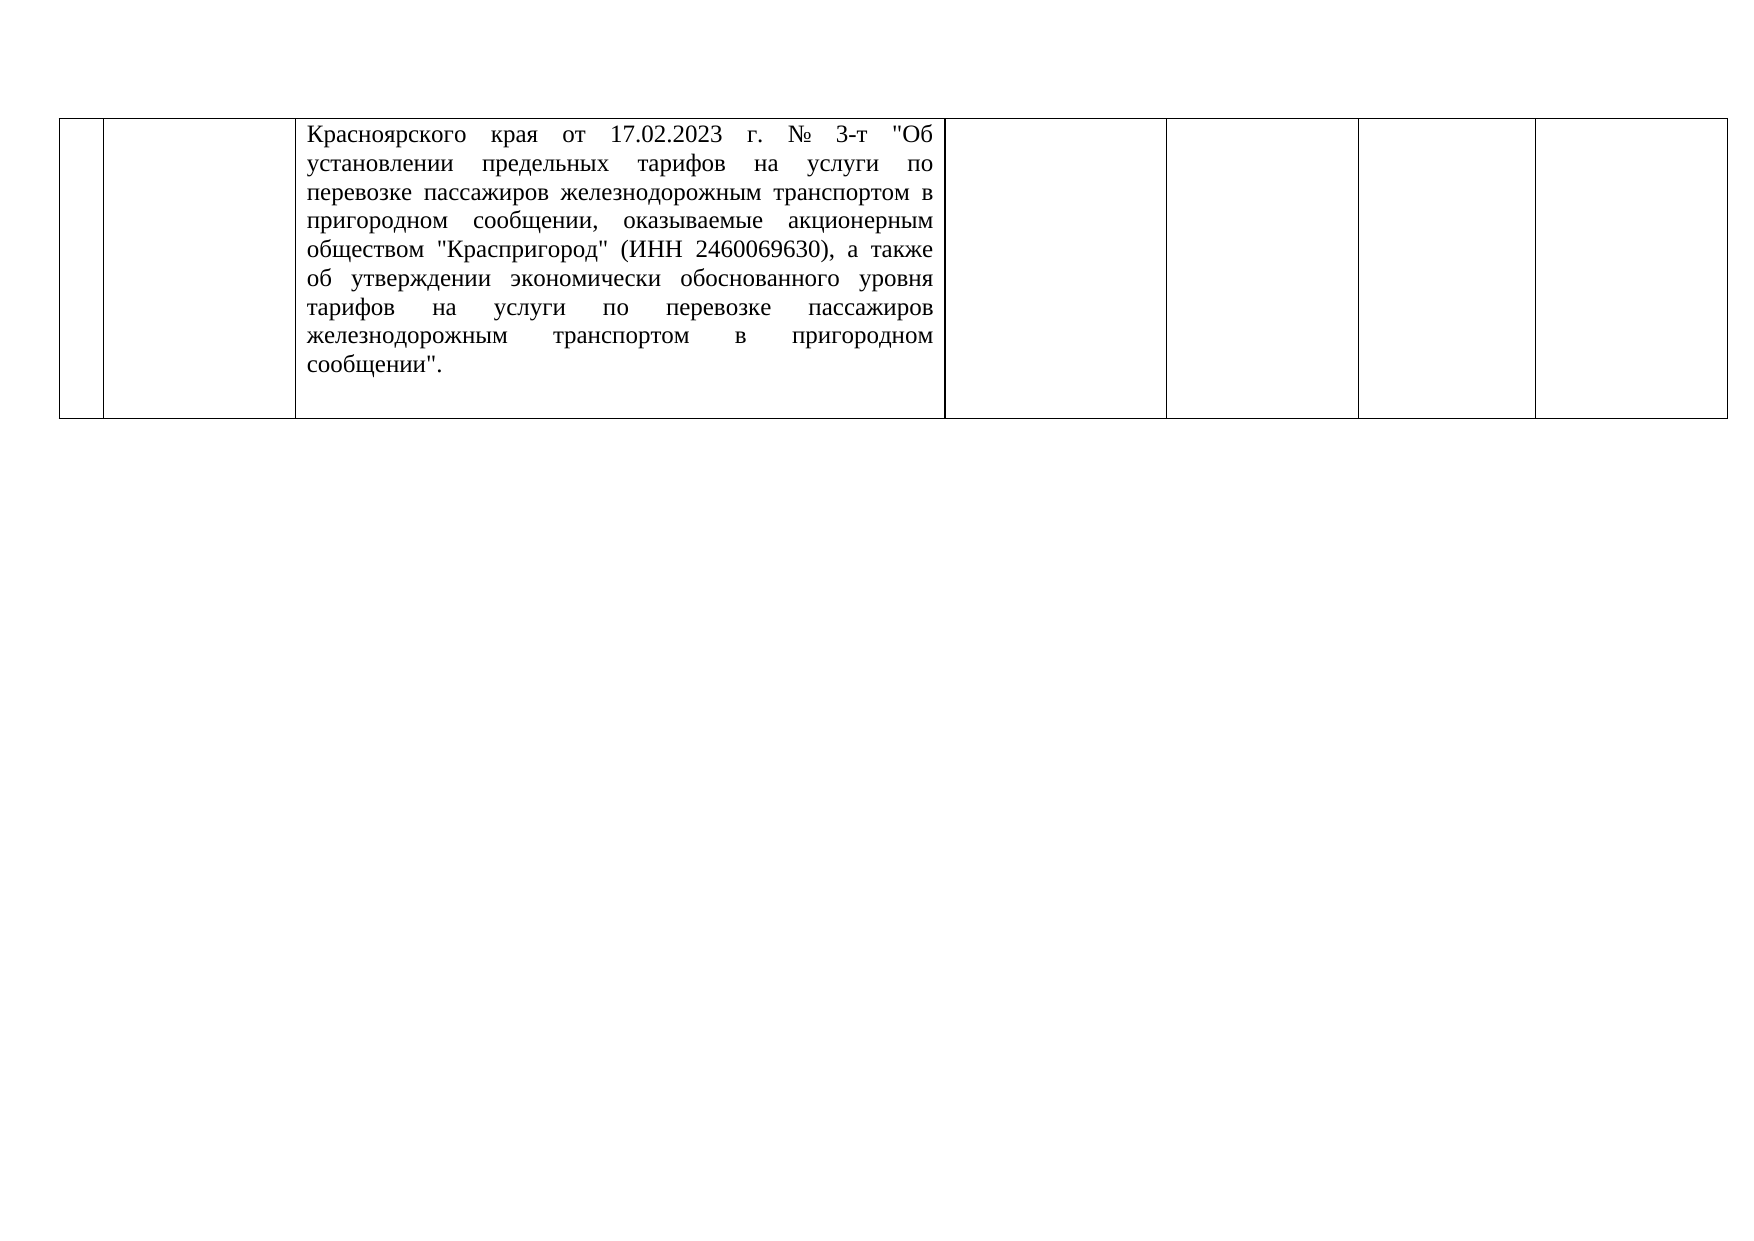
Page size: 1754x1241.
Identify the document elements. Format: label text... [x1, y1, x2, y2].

table_cell 1. [60, 119, 103, 418]
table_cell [946, 119, 1166, 418]
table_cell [104, 119, 295, 418]
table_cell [296, 119, 944, 418]
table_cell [1536, 119, 1727, 418]
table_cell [1167, 119, 1358, 418]
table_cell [1359, 119, 1535, 418]
